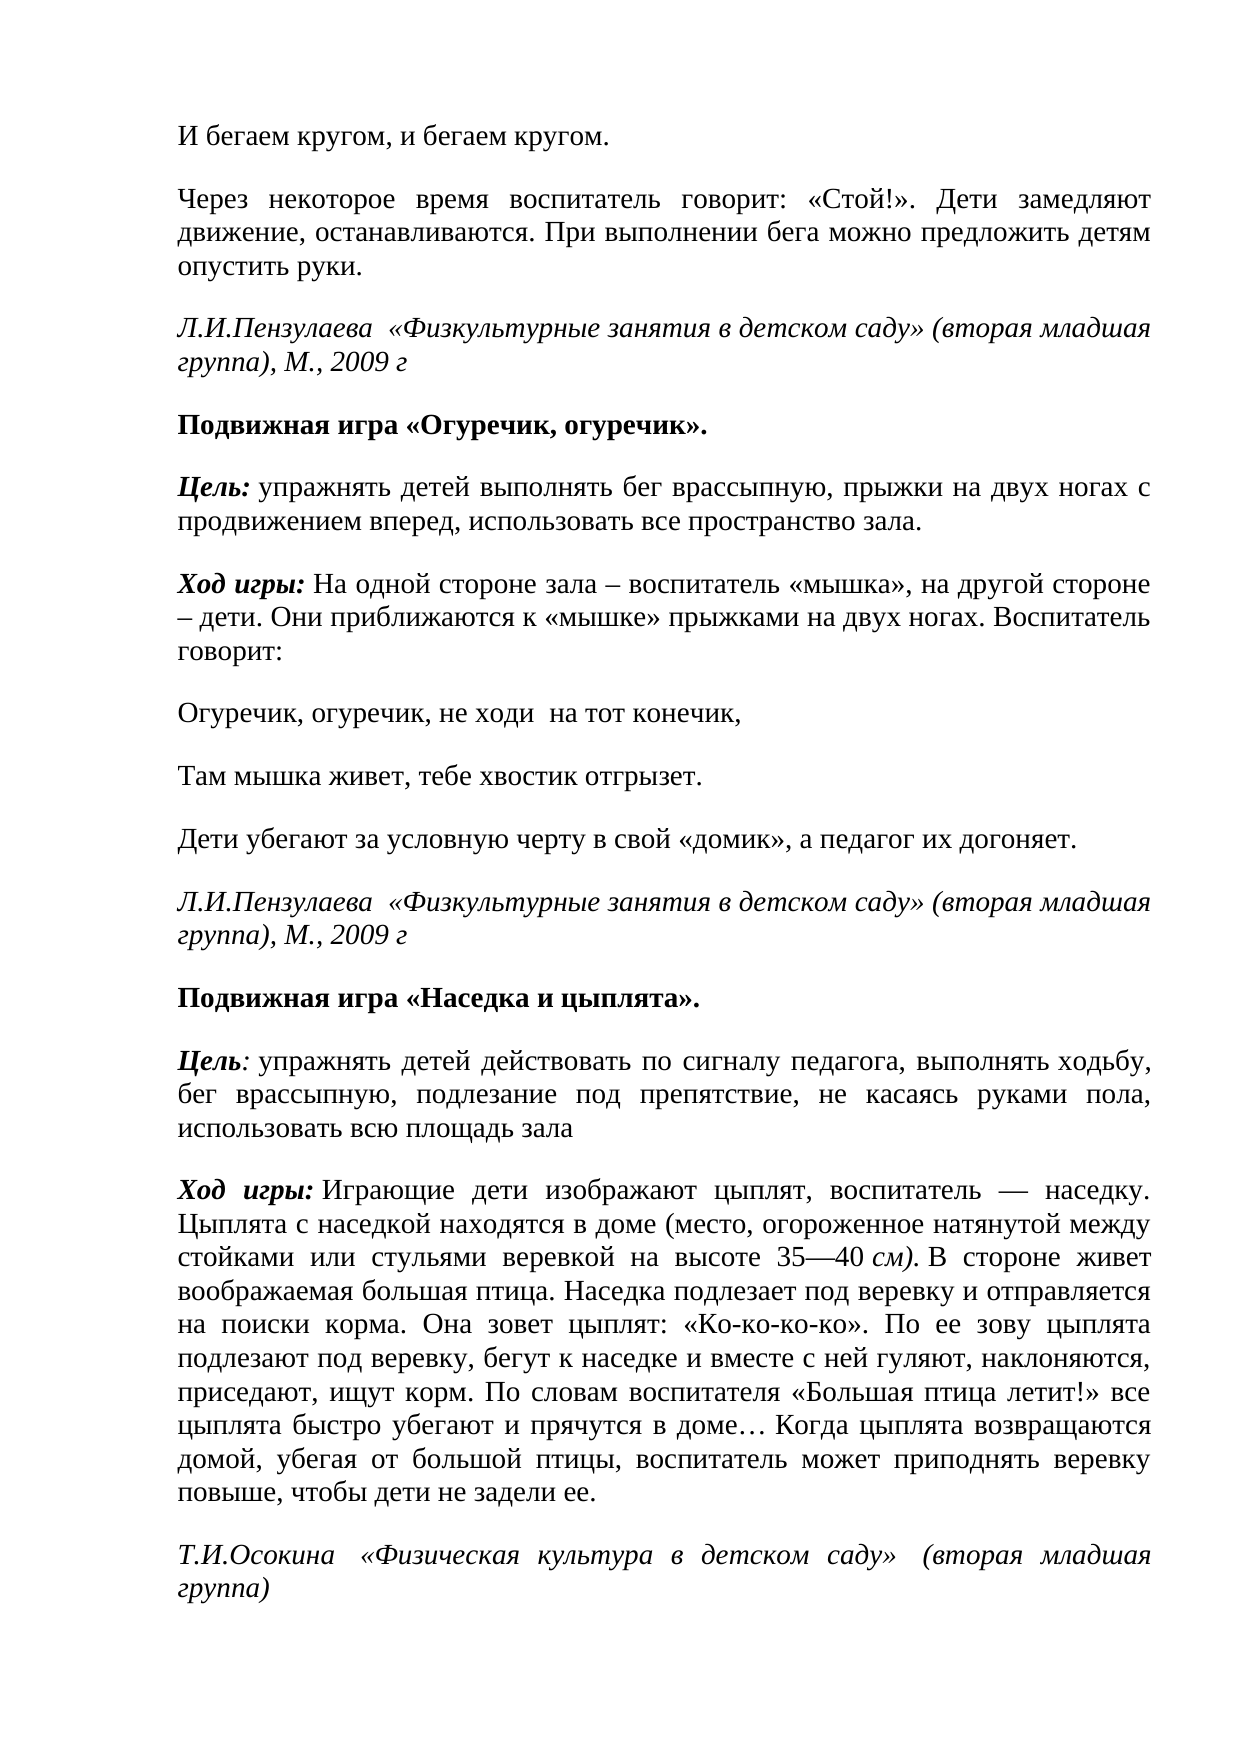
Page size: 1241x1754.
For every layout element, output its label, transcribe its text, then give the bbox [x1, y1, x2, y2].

text Там мышка живет, тебе хвостик отгрызет. [177, 758, 1152, 792]
text И бегаем кругом, и бегаем кругом. [177, 118, 1152, 152]
text Подвижная игра «Наседка и цыплята». [177, 980, 1152, 1013]
text Цель: упражнять детей выполнять бег врассыпную, прыжки на двух ногах с продвижением вперед, использовать все пространство зала. [177, 469, 1152, 537]
text Подвижная игра «Огуречик, огуречик». [177, 407, 1152, 440]
text Л.И.Пензулаева «Физкультурные занятия в детском саду» (вторая младшая группа), М., 2009 г [177, 884, 1152, 951]
text Ход игры: На одной стороне зала – воспитатель «мышка», на другой стороне – дети. Они приближаются к «мышке» прыжками на двух ногах. Воспитатель говорит: [177, 566, 1152, 666]
text Ход игры: Играющие дети изображают цыплят, воспитатель — наседку. Цыплята с наседкой находятся в доме (место, огороженное натянутой между стойками или стульями веревкой на высоте 35—40 см). В стороне живет воображаемая большая птица. Наседка подлезает под веревку и отправляется на поиски корма. Она зовет цыплят: «Ко-ко-ко-ко». По ее зову цыплята подлезают под веревку, бегут к наседке и вместе с ней гуляют, наклоняются, приседают, ищут корм. По словам воспитателя «Большая птица летит!» все цыплята быстро убегают и прячутся в доме… Когда цыплята возвращаются домой, убегая от большой птицы, воспитатель может приподнять веревку повыше, чтобы дети не задели ее. [177, 1172, 1152, 1508]
text Через некоторое время воспитатель говорит: «Стой!». Дети замедляют движение, останавливаются. При выполнении бега можно предложить детям опустить руки. [177, 181, 1152, 281]
text Дети убегают за условную черту в свой «домик», а педагог их догоняет. [177, 821, 1152, 854]
text Огуречик, огуречик, не ходи на тот конечик, [177, 696, 1152, 729]
text Цель: упражнять детей действовать по сигналу педагога, выполнять ходьбу, бег врассыпную, подлезание под препятствие, не касаясь руками пола, использовать всю площадь зала [177, 1043, 1152, 1143]
text Л.И.Пензулаева «Физкультурные занятия в детском саду» (вторая младшая группа), М., 2009 г [177, 311, 1152, 378]
text Т.И.Осокина «Физическая культура в детском саду» (вторая младшая группа) [177, 1537, 1152, 1604]
